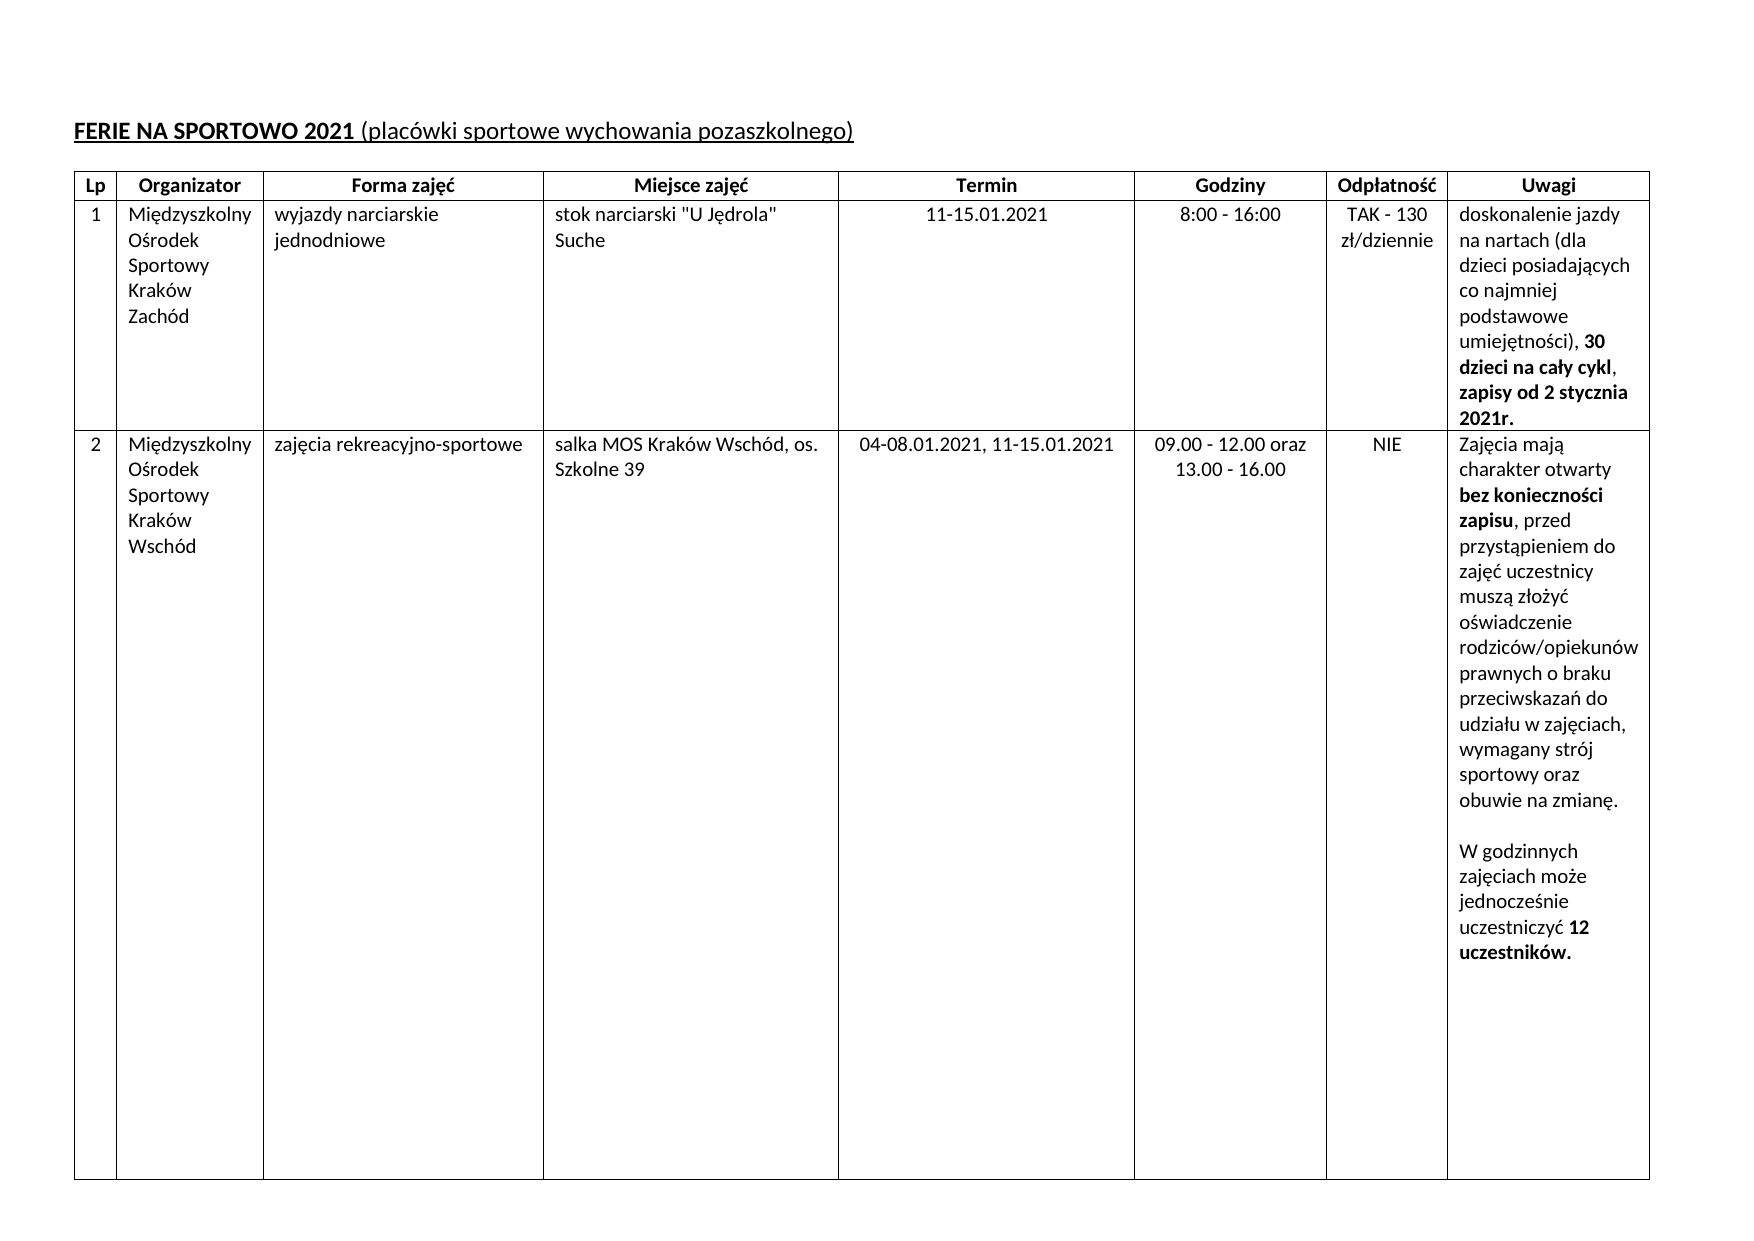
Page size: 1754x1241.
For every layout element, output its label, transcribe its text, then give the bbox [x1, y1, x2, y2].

table_cell 11-15.01.2021 [839, 201, 1134, 430]
table_header Miejsce zajęć [544, 172, 838, 200]
table_header Odpłatność [1327, 172, 1447, 200]
table_cell TAK - 130 zł/dziennie [1327, 201, 1447, 430]
table_header Uwagi [1448, 172, 1649, 200]
table_cell 04-08.01.2021, 11-15.01.2021 [839, 431, 1134, 1179]
table_cell doskonalenie jazdy na nartach (dla dzieci posiadających co najmniej podstawowe umiejętności), 30 dzieci na cały cykl, zapisy od 2 stycznia 2021r. [1448, 201, 1649, 430]
table_cell 8:00 - 16:00 [1135, 201, 1326, 430]
text FERIE NA SPORTOWO 2021 (placówki sportowe wychowania pozaszkolnego) [74, 115, 1639, 145]
table_header Lp [75, 172, 116, 200]
table_cell Międzyszkolny Ośrodek Sportowy Kraków Wschód [117, 431, 263, 1179]
table_header Forma zajęć [264, 172, 543, 200]
table_header Godziny [1135, 172, 1326, 200]
table_cell 2 [75, 431, 116, 1179]
table_cell 1 [75, 201, 116, 430]
table_cell Zajęcia mają charakter otwarty bez konieczności zapisu, przed przystąpieniem do zajęć uczestnicy muszą złożyć oświadczenie rodziców/opiekunów prawnych o braku przeciwskazań do udziału w zajęciach, wymagany strój sportowy oraz obuwie na zmianę. W godzinnych zajęciach może jednocześnie uczestniczyć 12 uczestników. [1448, 431, 1649, 1179]
table_cell salka MOS Kraków Wschód, os. Szkolne 39 [544, 431, 838, 1179]
table_cell 09.00 - 12.00 oraz 13.00 - 16.00 [1135, 431, 1326, 1179]
table_cell zajęcia rekreacyjno-sportowe [264, 431, 543, 1179]
table_cell Międzyszkolny Ośrodek Sportowy Kraków Zachód [117, 201, 263, 430]
table_header Termin [839, 172, 1134, 200]
table_cell stok narciarski "U Jędrola" Suche [544, 201, 838, 430]
table_header Organizator [117, 172, 263, 200]
table_cell wyjazdy narciarskie jednodniowe [264, 201, 543, 430]
table_cell NIE [1327, 431, 1447, 1179]
